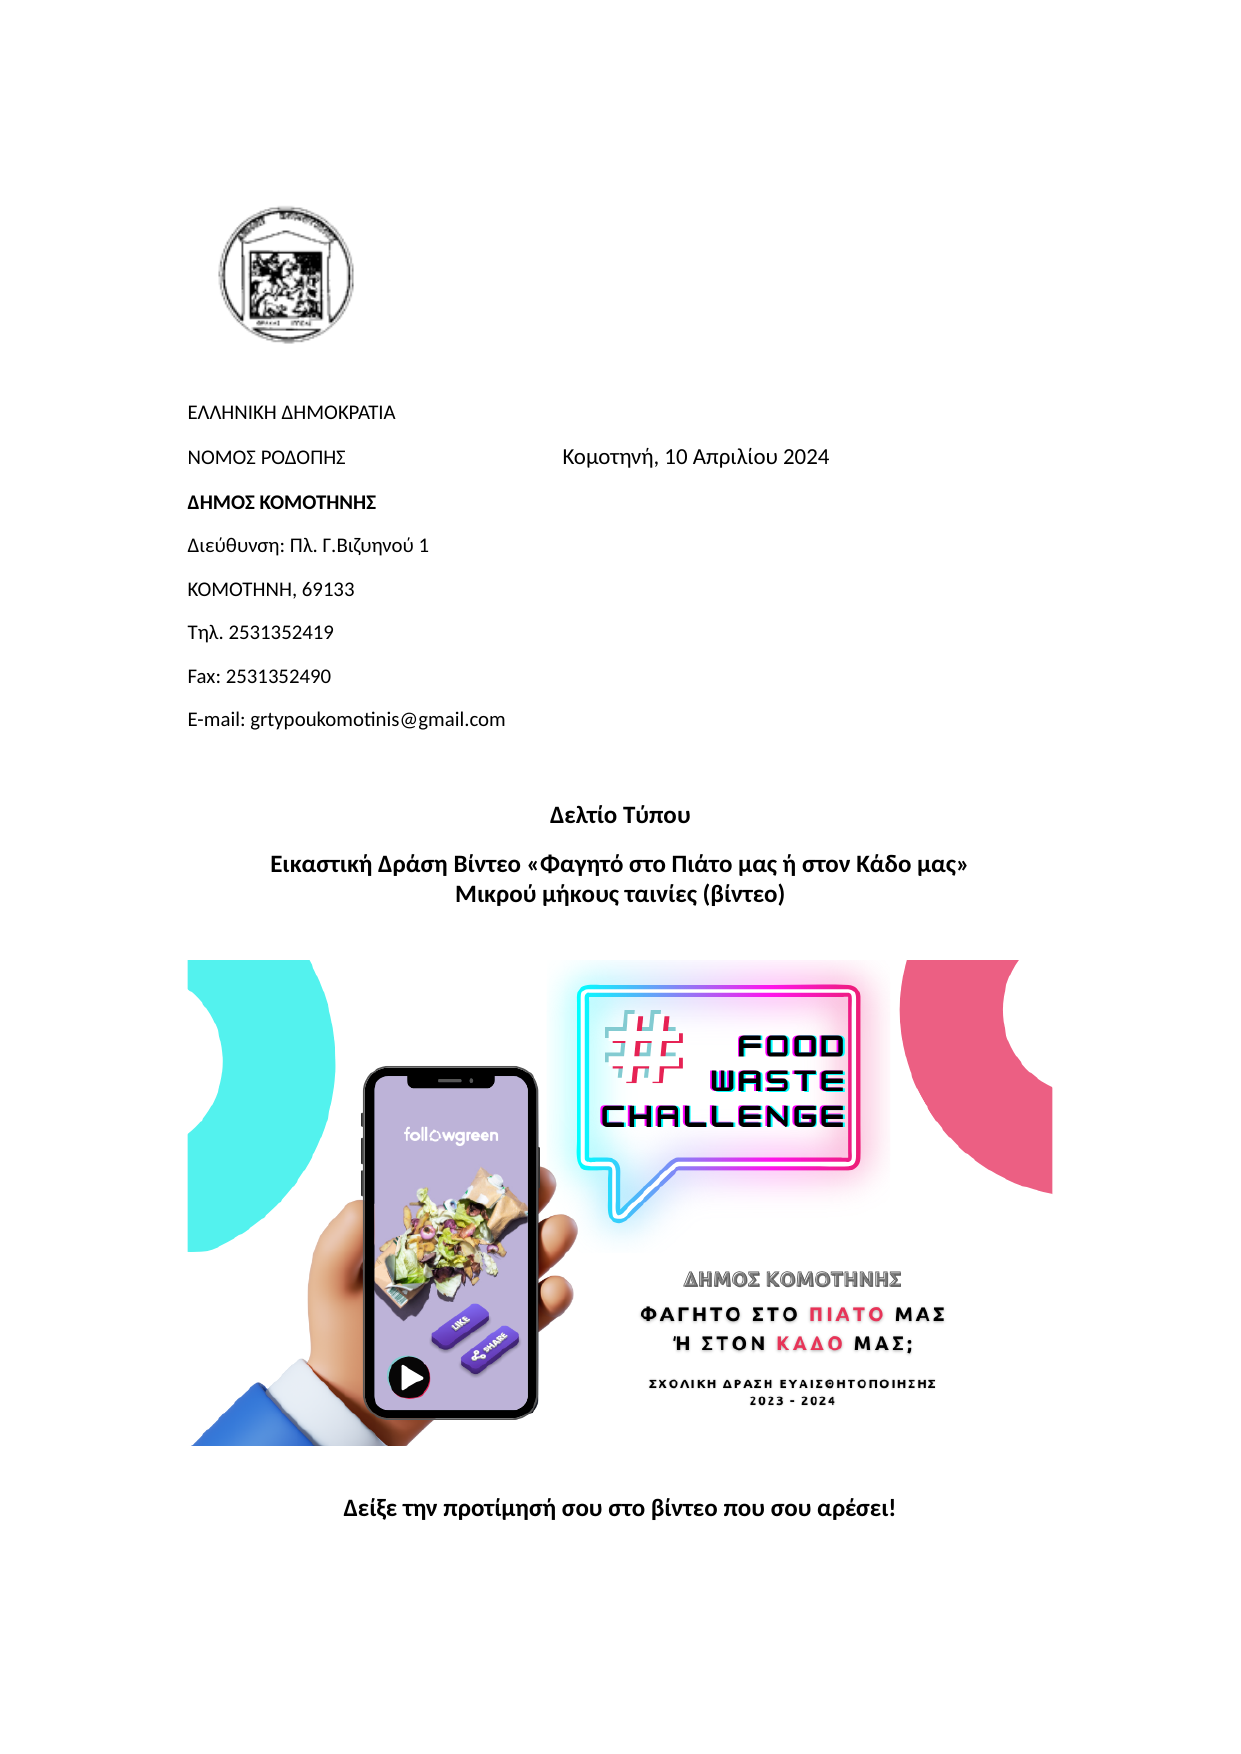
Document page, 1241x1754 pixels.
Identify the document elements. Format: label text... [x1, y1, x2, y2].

text Δείξε την προτίμησή σου στο βίντεο που σου αρέσει! [187, 1492, 1053, 1522]
text Ε-mail: grtypoukomotinis@gmail.com [187, 707, 1053, 732]
text ΔΗΜΟΣ ΚΟΜΟΤΗΝΗΣ [187, 489, 1053, 514]
text Μικρού μήκους ταινίες (βίντεο) [187, 878, 1053, 909]
picture [187, 960, 1053, 1446]
text Διεύθυνση: Πλ. Γ.Βιζυηνού 1 [187, 532, 1053, 558]
text ΚΟΜΟΤΗΝΗ, 69133 [187, 576, 1053, 601]
text ΕΛΛΗΝΙΚΗ ΔΗΜΟΚΡΑΤΙΑ [187, 399, 1053, 424]
text Fax: 2531352490 [187, 663, 1053, 688]
text Εικαστική Δράση Βίντεο «Φαγητό στο Πιάτο μας ή στον Κάδο μας» [187, 848, 1053, 878]
text Τηλ. 2531352419 [187, 619, 1053, 645]
text Δελτίο Τύπου [187, 799, 1053, 829]
text ΝΟΜΟΣ ΡΟΔΟΠΗΣ Κομοτηνή, 10 Απριλίου 2024 [187, 442, 1053, 471]
